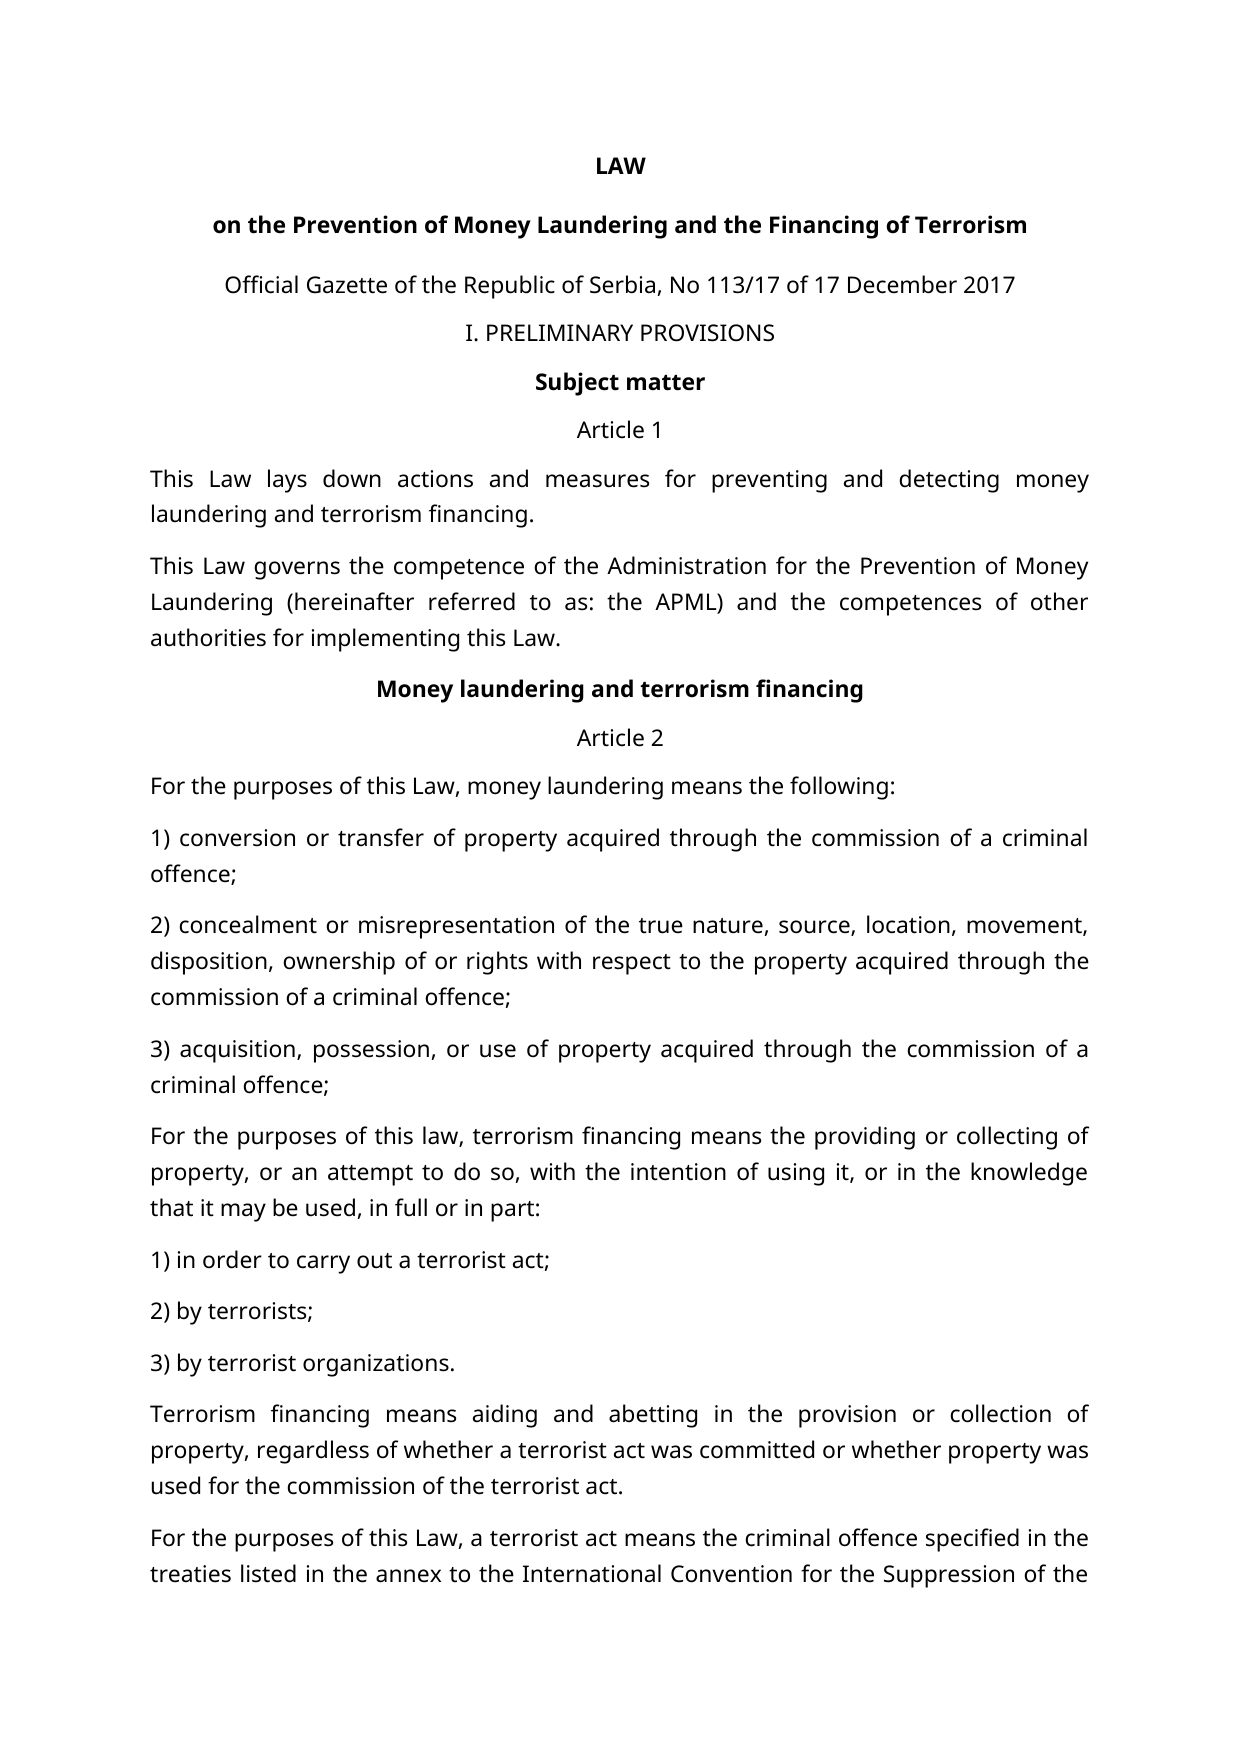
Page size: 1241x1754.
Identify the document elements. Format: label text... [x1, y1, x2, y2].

text on the Prevention of Money Laundering and the Financing of Terrorism [150, 209, 1090, 241]
text 3) by terrorist organizations. [150, 1347, 1090, 1378]
text 1) in order to carry out a terrorist act; [150, 1244, 1090, 1275]
text 1) conversion or transfer of property acquired through the commission of a criminal offence; [150, 822, 1090, 889]
text I. PRELIMINARY PROVISIONS [150, 317, 1090, 348]
text Subject matter [150, 366, 1090, 397]
text 3) acquisition, possession, or use of property acquired through the commission of a criminal offence; [150, 1033, 1090, 1100]
text Article 1 [150, 414, 1090, 445]
text Money laundering and terrorism financing [150, 673, 1090, 705]
text Official Gazette of the Republic of Serbia, No 113/17 of 17 December 2017 [150, 269, 1090, 300]
text This Law lays down actions and measures for preventing and detecting money laundering and terrorism financing. [150, 462, 1090, 530]
text For the purposes of this Law, money laundering means the following: [150, 770, 1090, 802]
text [150, 1522, 1090, 1589]
text 2) by terrorists; [150, 1295, 1090, 1327]
text This Law governs the competence of the Administration for the Prevention of Money Laundering (hereinafter referred to as: the APML) and the competences of other authorities for implementing this Law. [150, 550, 1090, 653]
text For the purposes of this law, terrorism financing means the providing or collecting of property, or an attempt to do so, with the intention of using it, or in the knowledge that it may be used, in full or in part: [150, 1120, 1090, 1223]
text Terrorism financing means aiding and abetting in the provision or collection of property, regardless of whether a terrorist act was committed or whether property was used for the commission of the terrorist act. [150, 1398, 1090, 1502]
text Article 2 [150, 722, 1090, 753]
text LAW [150, 150, 1090, 181]
text 2) concealment or misrepresentation of the true nature, source, location, movement, disposition, ownership of or rights with respect to the property acquired through the commission of a criminal offence; [150, 909, 1090, 1012]
